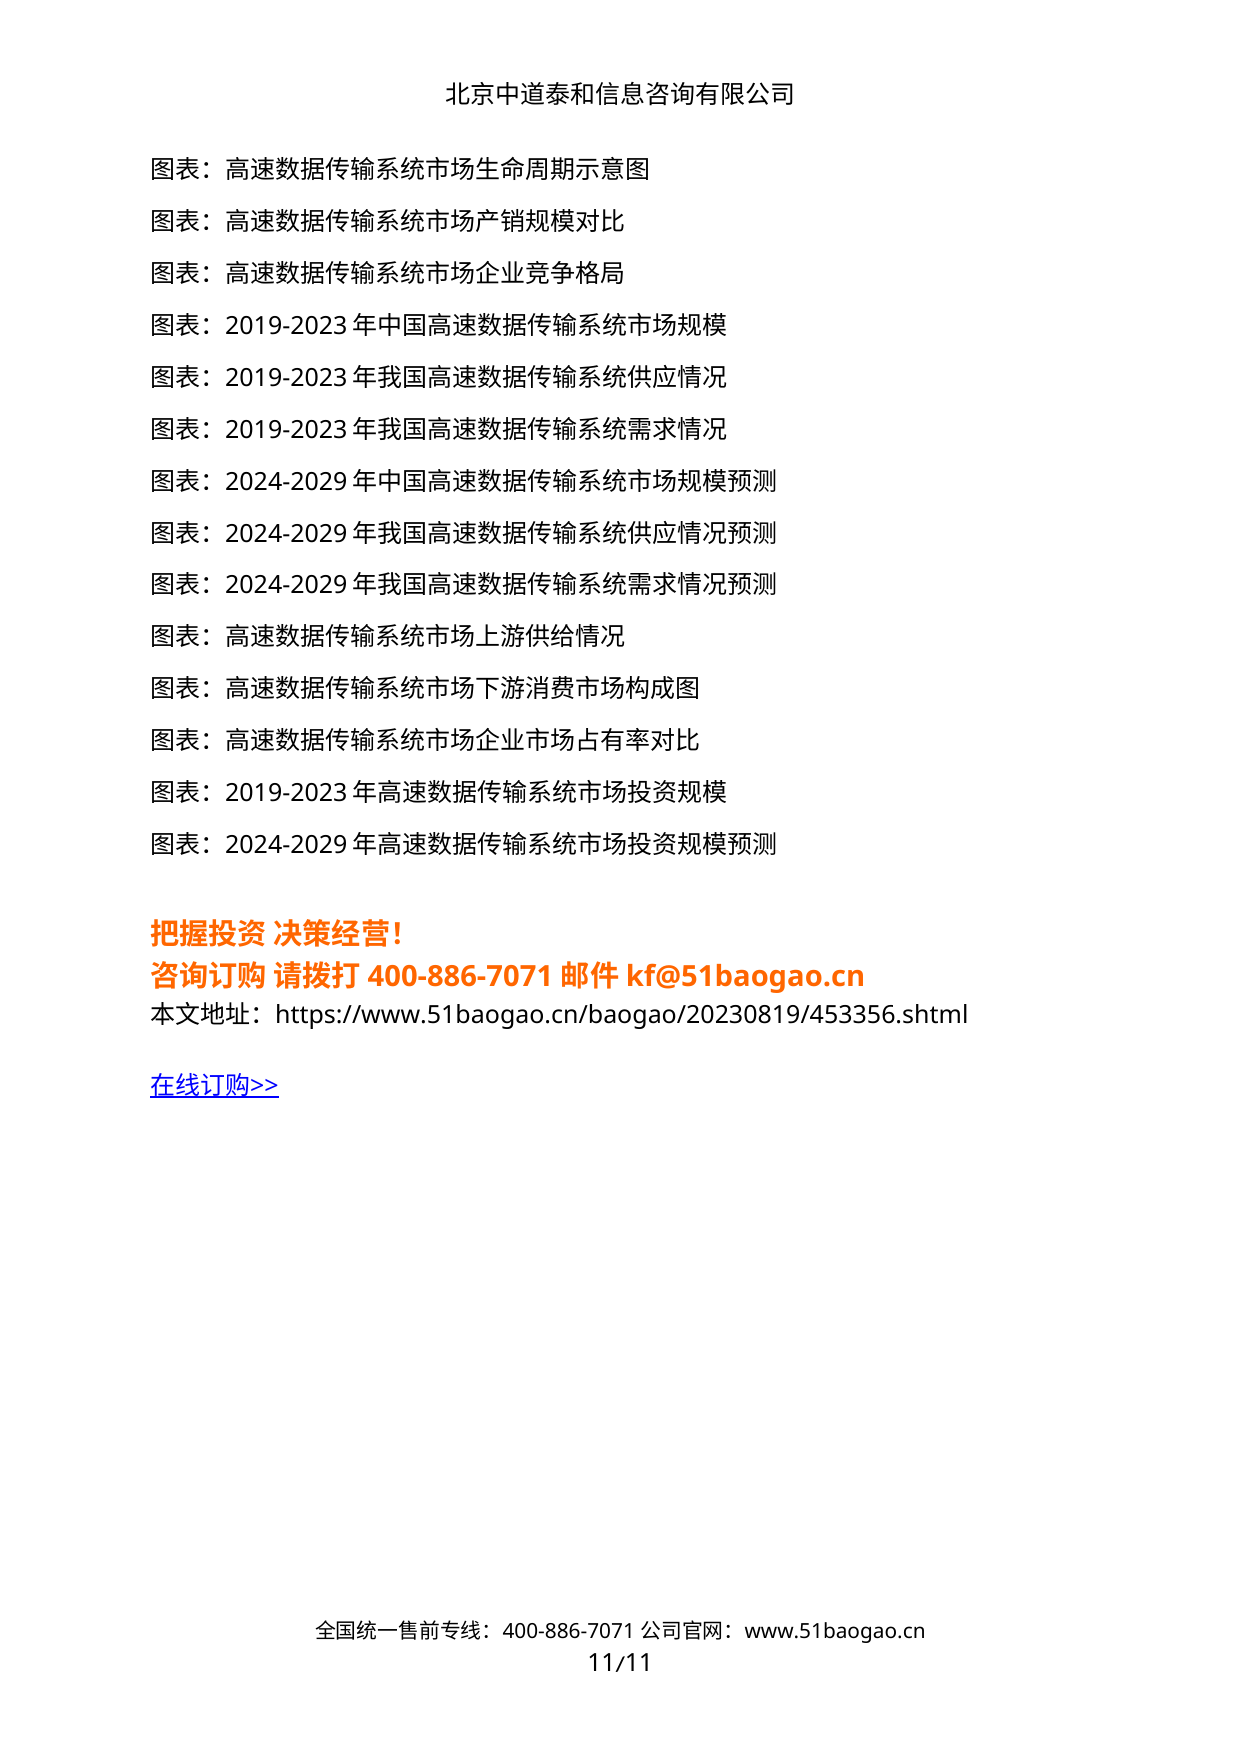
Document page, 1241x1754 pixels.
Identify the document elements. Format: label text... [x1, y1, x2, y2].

text 图表：高速数据传输系统市场产销规模对比 [150, 202, 1090, 238]
text 图表：2019-2023年高速数据传输系统市场投资规模 [150, 772, 1090, 809]
text 图表：高速数据传输系统市场企业竞争格局 [150, 254, 1090, 290]
text 图表：2024-2029年我国高速数据传输系统供应情况预测 [150, 513, 1090, 549]
text 图表：2019-2023年中国高速数据传输系统市场规模 [150, 306, 1090, 342]
text 图表：2019-2023年我国高速数据传输系统供应情况 [150, 357, 1090, 394]
text 图表：高速数据传输系统市场下游消费市场构成图 [150, 669, 1090, 705]
text 图表：2024-2029年高速数据传输系统市场投资规模预测 [150, 824, 1090, 861]
text 图表：高速数据传输系统市场企业市场占有率对比 [150, 721, 1090, 757]
text 图表：高速数据传输系统市场生命周期示意图 [150, 150, 1090, 186]
text 图表：2024-2029年我国高速数据传输系统需求情况预测 [150, 565, 1090, 601]
text 图表：高速数据传输系统市场上游供给情况 [150, 617, 1090, 653]
text 在线订购>> [150, 1031, 1090, 1102]
text 图表：2019-2023年我国高速数据传输系统需求情况 [150, 409, 1090, 446]
text 把握投资 决策经营！咨询订购 请拨打 400-886-7071 邮件 kf@51baogao.cn本文地址：https://www.51baogao.cn/baogao/20230819/453356.shtml [150, 876, 1090, 1031]
text 图表：2024-2029年中国高速数据传输系统市场规模预测 [150, 461, 1090, 497]
